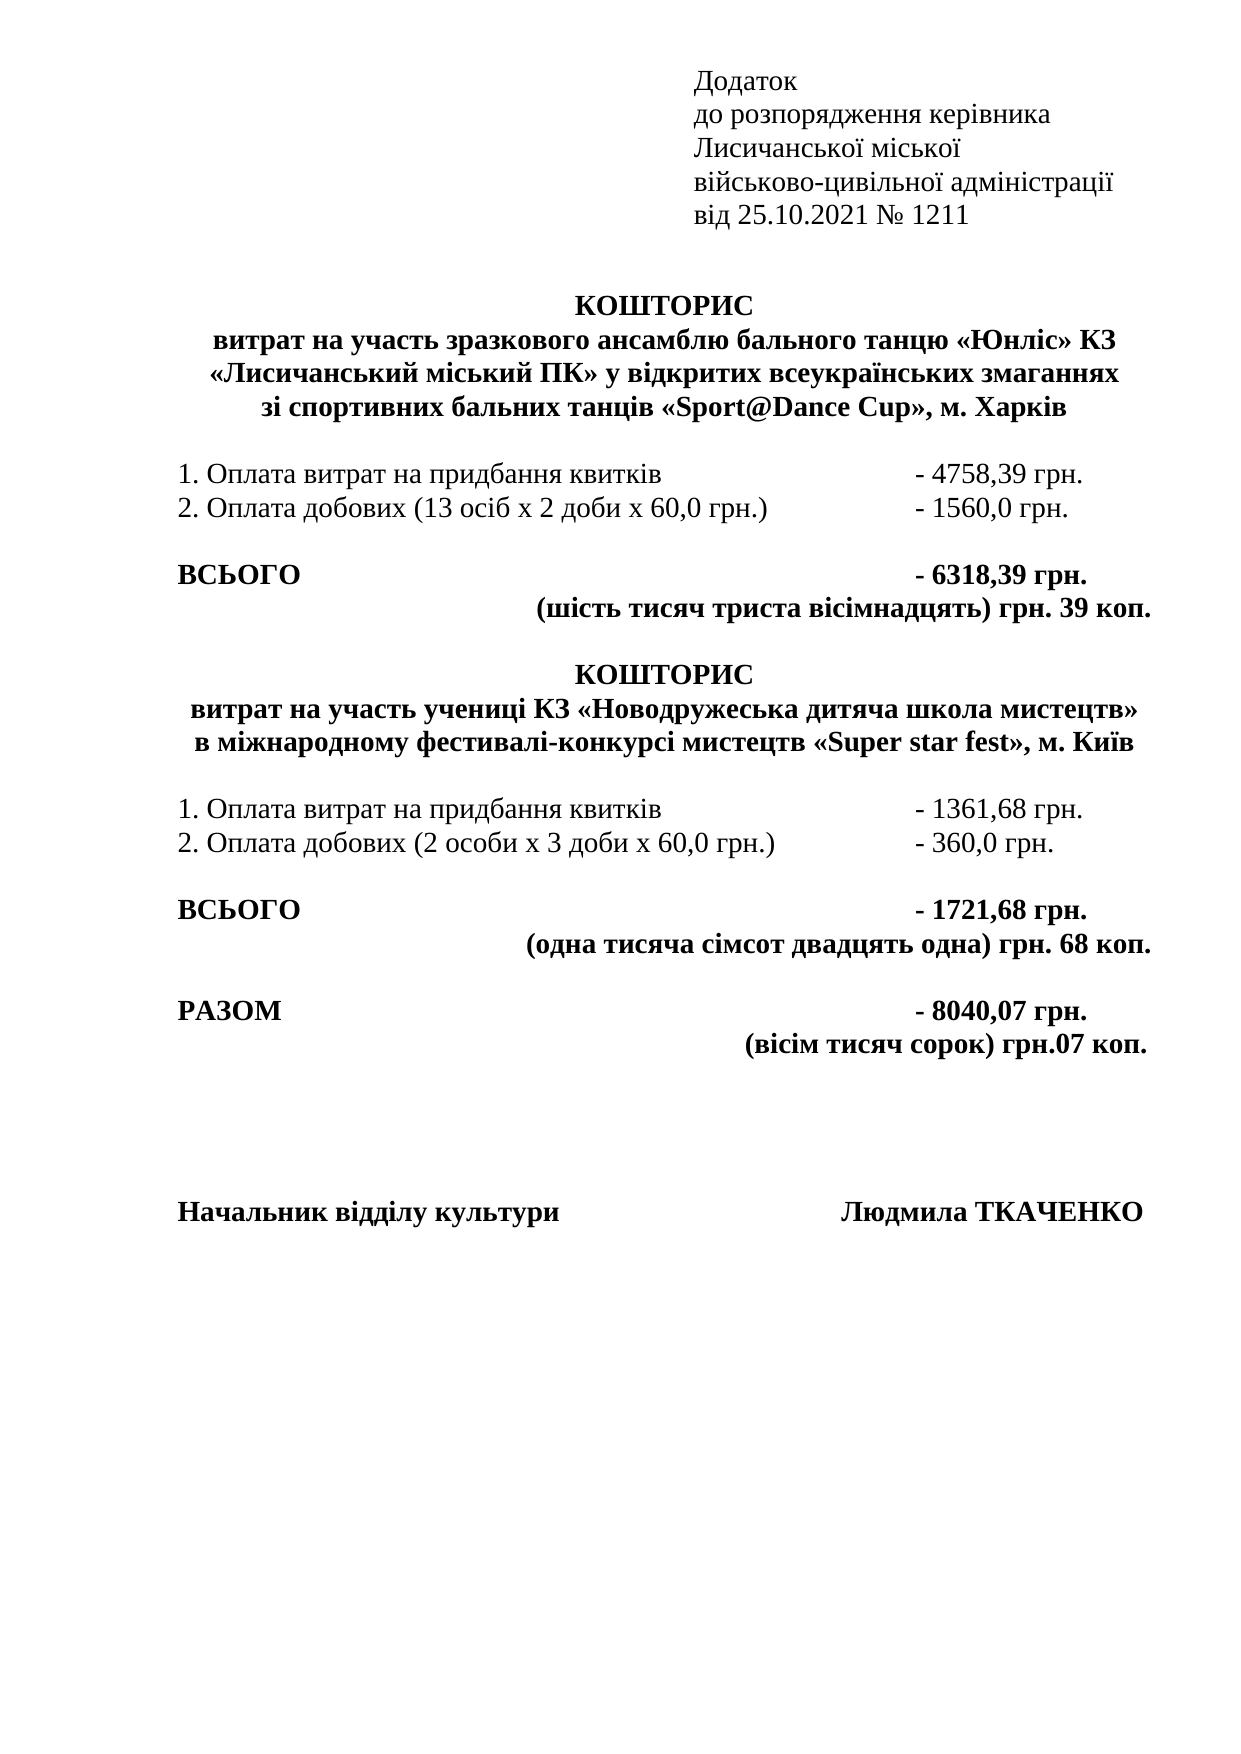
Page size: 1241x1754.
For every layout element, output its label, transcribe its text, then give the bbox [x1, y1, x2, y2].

text 2. Оплата добових (13 осіб х 2 доби х 60,0 грн.) - 1560,0 грн. [177, 490, 1152, 523]
text ВСЬОГО - 1721,68 грн. [177, 892, 1152, 926]
text (вісім тисяч сорок) грн.07 коп. [693, 1026, 1152, 1060]
text зі спортивних бальних танців «Sport@Dance Cup», м. Харків [177, 389, 1152, 423]
text витрат на участь зразкового ансамблю бального танцю «Юнліс» КЗ «Лисичанський міський ПК» у відкритих всеукраїнських змаганнях [177, 322, 1152, 389]
text РАЗОМ - 8040,07 грн. [177, 993, 1152, 1026]
text Начальник відділу культури Людмила ТКАЧЕНКО [177, 1194, 1152, 1228]
text військово-цивільної адміністрації від 25.10.2021 № 1211 [177, 164, 1152, 231]
text 1. Оплата витрат на придбання квитків - 1361,68 грн. [177, 792, 1152, 825]
text (одна тисяча сімсот двадцять одна) грн. 68 коп. [177, 926, 1152, 959]
text 1. Оплата витрат на придбання квитків - 4758,39 грн. [177, 456, 1152, 490]
text в міжнародному фестивалі-конкурсі мистецтв «Super star fest», м. Київ [177, 724, 1152, 758]
text ВСЬОГО - 6318,39 грн. [177, 557, 1152, 590]
text Додаток до розпорядження керівника Лисичанської міської [177, 63, 1152, 164]
text КОШТОРИС [177, 288, 1152, 322]
text (шість тисяч триста вісімнадцять) грн. 39 коп. [177, 590, 1152, 624]
text КОШТОРИС [177, 657, 1152, 691]
text 2. Оплата добових (2 особи х 3 доби х 60,0 грн.) - 360,0 грн. [177, 825, 1152, 859]
text витрат на участь учениці КЗ «Новодружеська дитяча школа мистецтв» [177, 691, 1152, 724]
